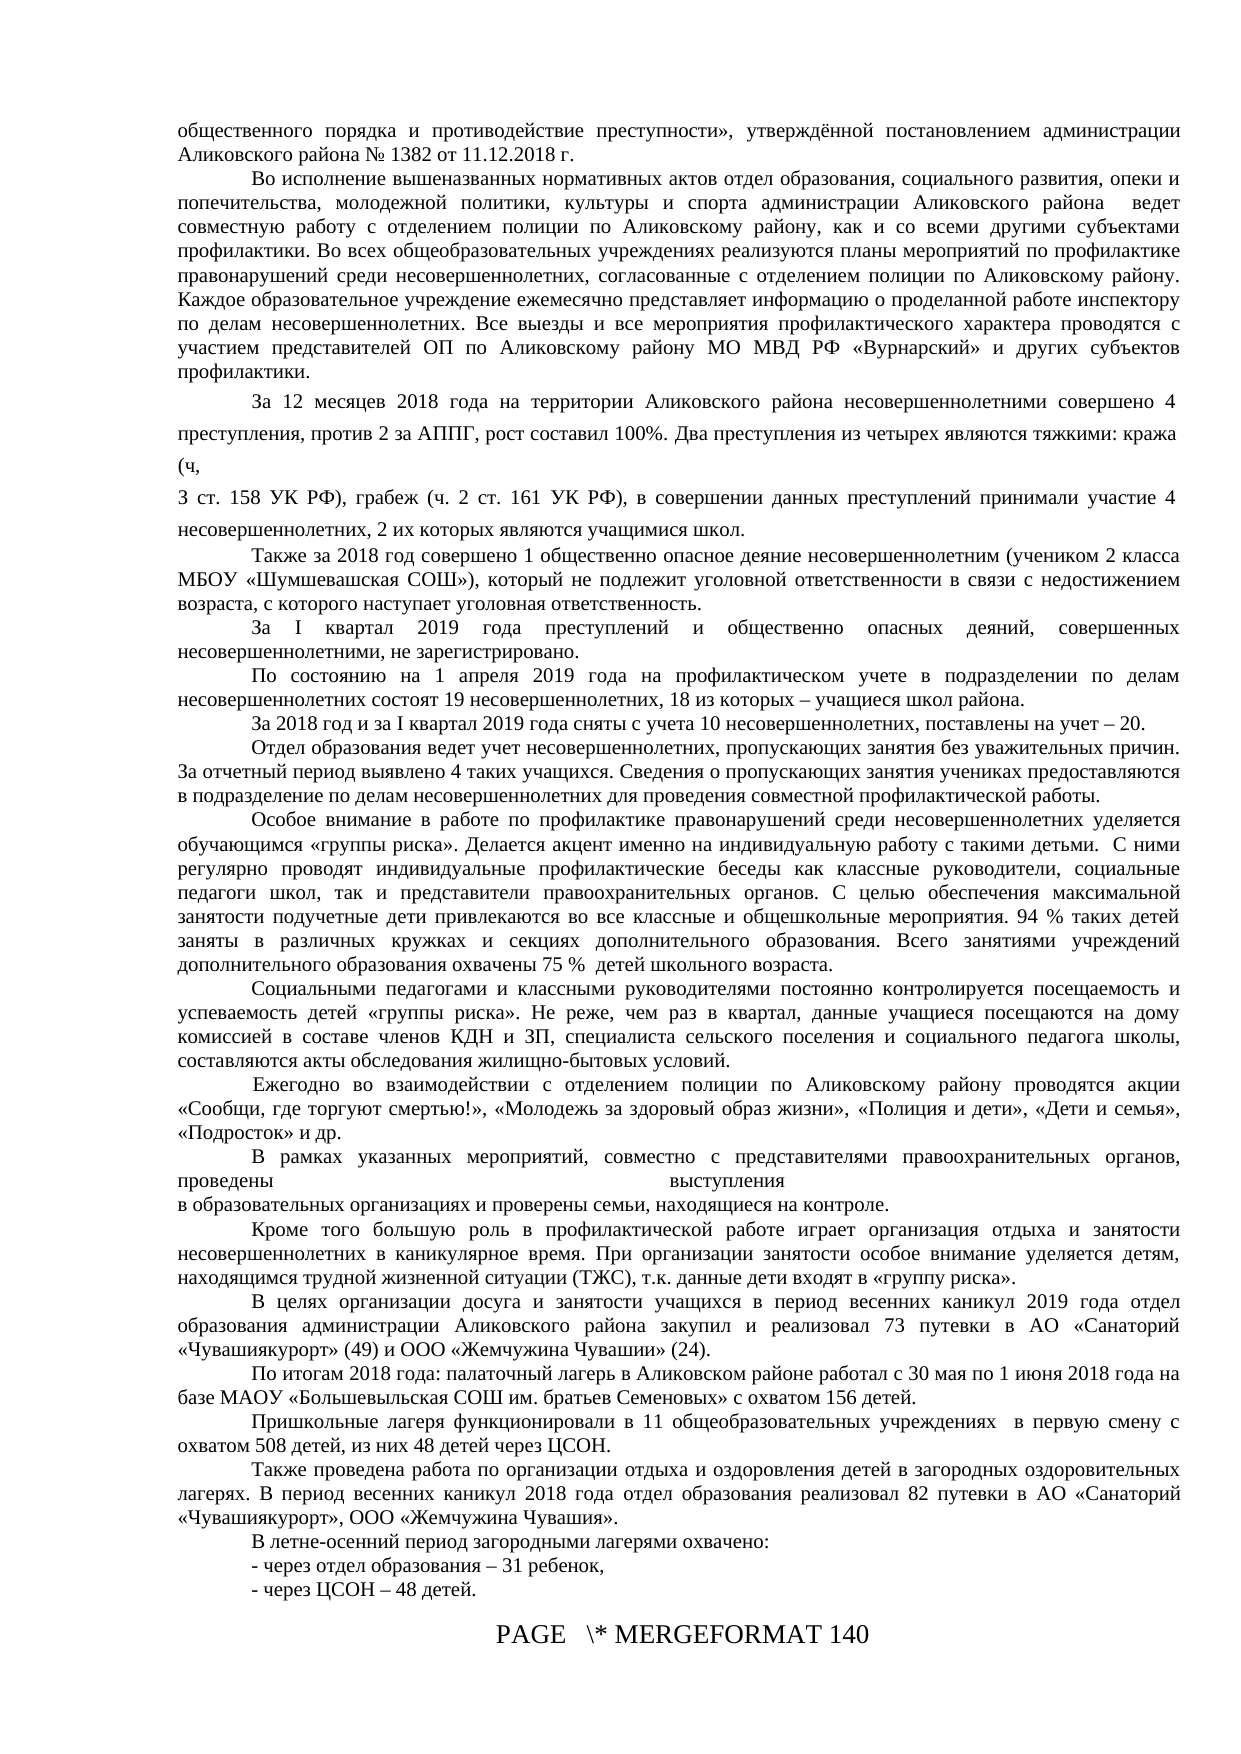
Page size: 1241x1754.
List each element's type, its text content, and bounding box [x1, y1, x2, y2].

text В целях организации досуга и занятости учащихся в период весенних каникул 2019 года отдел образования администрации Аликовского района закупил и реализовал 73 путевки в АО «Санаторий «Чувашиякурорт» (49) и ООО «Жемчужина Чувашии» (24). [177, 1289, 1181, 1361]
text Во исполнение вышеназванных нормативных актов отдел образования, социального развития, опеки и попечительства, молодежной политики, культуры и спорта администрации Аликовского района ведет совместную работу с отделением полиции по Аликовскому району, как и со всеми другими субъектами профилактики. Во всех общеобразовательных учреждениях реализуются планы мероприятий по профилактике правонарушений среди несовершеннолетних, согласованные с отделением полиции по Аликовскому району. Каждое образовательное учреждение ежемесячно представляет информацию о проделанной работе инспектору по делам несовершеннолетних. Все выезды и все мероприятия профилактического характера проводятся с участием представителей ОП по Аликовскому району МО МВД РФ «Вурнарский» и других субъектов профилактики. [177, 166, 1181, 383]
text По итогам 2018 года: палаточный лагерь в Аликовском районе работал с 30 мая по 1 июня 2018 года на базе МАОУ «Большевыльская СОШ им. братьев Семеновых» с охватом 156 детей. [177, 1361, 1181, 1409]
text - через отдел образования – 31 ребенок, [177, 1553, 1181, 1577]
text Ежегодно во взаимодействии с отделением полиции по Аликовскому району проводятся акции «Сообщи, где торгуют смертью!», «Молодежь за здоровый образ жизни», «Полиция и дети», «Дети и семья», «Подросток» и др. [177, 1072, 1181, 1144]
text За 12 месяцев 2018 года на территории Аликовского района несовершеннолетними совершено 4 преступления, против 2 за АППГ, рост составил 100%. Два преступления из четырех являются тяжкими: кража (ч, З ст. 158 УК РФ), грабеж (ч. 2 ст. 161 УК РФ), в совершении данных преступлений принимали участие 4 несовершеннолетних, 2 их которых являются учащимися школ. [178, 383, 1177, 485]
text Также за 2018 год совершено 1 общественно опасное деяние несовершеннолетним (учеником 2 класса МБОУ «Шумшевашская СОШ»), который не подлежит уголовной ответственности в связи с недостижением возраста, с которого наступает уголовная ответственность. [177, 543, 1181, 615]
text Отдел образования ведет учет несовершеннолетних, пропускающих занятия без уважительных причин. За отчетный период выявлено 4 таких учащихся. Сведения о пропускающих занятия учениках предоставляются в подразделение по делам несовершеннолетних для проведения совместной профилактической работы. [177, 735, 1181, 807]
text Особое внимание в работе по профилактике правонарушений среди несовершеннолетних уделяется обучающимся «группы риска». Делается акцент именно на индивидуальную работу с такими детьми. С ними регулярно проводят индивидуальные профилактические беседы как классные руководители, социальные педагоги школ, так и представители правоохранительных органов. С целью обеспечения максимальной занятости подучетные дети привлекаются во все классные и общешкольные мероприятия. 94 % таких детей заняты в различных кружках и секциях дополнительного образования. Всего занятиями учреждений дополнительного образования охвачены 75 % детей школьного возраста. [177, 807, 1181, 976]
text Также проведена работа по организации отдыха и оздоровления детей в загородных оздоровительных лагерях. В период весенних каникул 2018 года отдел образования реализовал 82 путевки в АО «Санаторий «Чувашиякурорт», ООО «Жемчужина Чувашия». [177, 1457, 1181, 1529]
text За I квартал 2019 года преступлений и общественно опасных деяний, совершенных несовершеннолетними, не зарегистрировано. [177, 615, 1181, 663]
text В рамках указанных мероприятий, совместно с представителями правоохранительных органов, проведены выступления в образовательных организациях и проверены семьи, находящиеся на контроле. [177, 1144, 1181, 1216]
text Социальными педагогами и классными руководителями постоянно контролируется посещаемость и успеваемость детей «группы риска». Не реже, чем раз в квартал, данные учащиеся посещаются на дому комиссией в составе членов КДН и ЗП, специалиста сельского поселения и социального педагога школы, составляются акты обследования жилищно-бытовых условий. [177, 976, 1181, 1072]
text Кроме того большую роль в профилактической работе играет организация отдыха и занятости несовершеннолетних в каникулярное время. При организации занятости особое внимание уделяется детям, находящимся трудной жизненной ситуации (ТЖС), т.к. данные дети входят в «группу риска». [177, 1216, 1181, 1289]
text За 2018 год и за I квартал 2019 года сняты с учета 10 несовершеннолетних, поставлены на учет – 20. [177, 711, 1181, 735]
text Пришкольные лагеря функционировали в 11 общеобразовательных учреждениях в первую смену с охватом 508 детей, из них 48 детей через ЦСОН. [177, 1409, 1181, 1457]
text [177, 118, 1181, 166]
text - через ЦСОН – 48 детей. [177, 1577, 1181, 1601]
text В летне-осенний период загородными лагерями охвачено: [177, 1529, 1181, 1553]
text За 12 месяцев 2018 года на территории Аликовского района несовершеннолетними совершено 4 преступления, против 2 за АППГ, рост составил 100%. Два преступления из четырех являются тяжкими: кража (ч, З ст. 158 УК РФ), грабеж (ч. 2 ст. 161 УК РФ), в совершении данных преступлений принимали участие 4 несовершеннолетних, 2 их которых являются учащимися школ. [178, 509, 1177, 543]
text По состоянию на 1 апреля 2019 года на профилактическом учете в подразделении по делам несовершеннолетних состоят 19 несовершеннолетних, 18 из которых – учащиеся школ района. [177, 663, 1181, 711]
